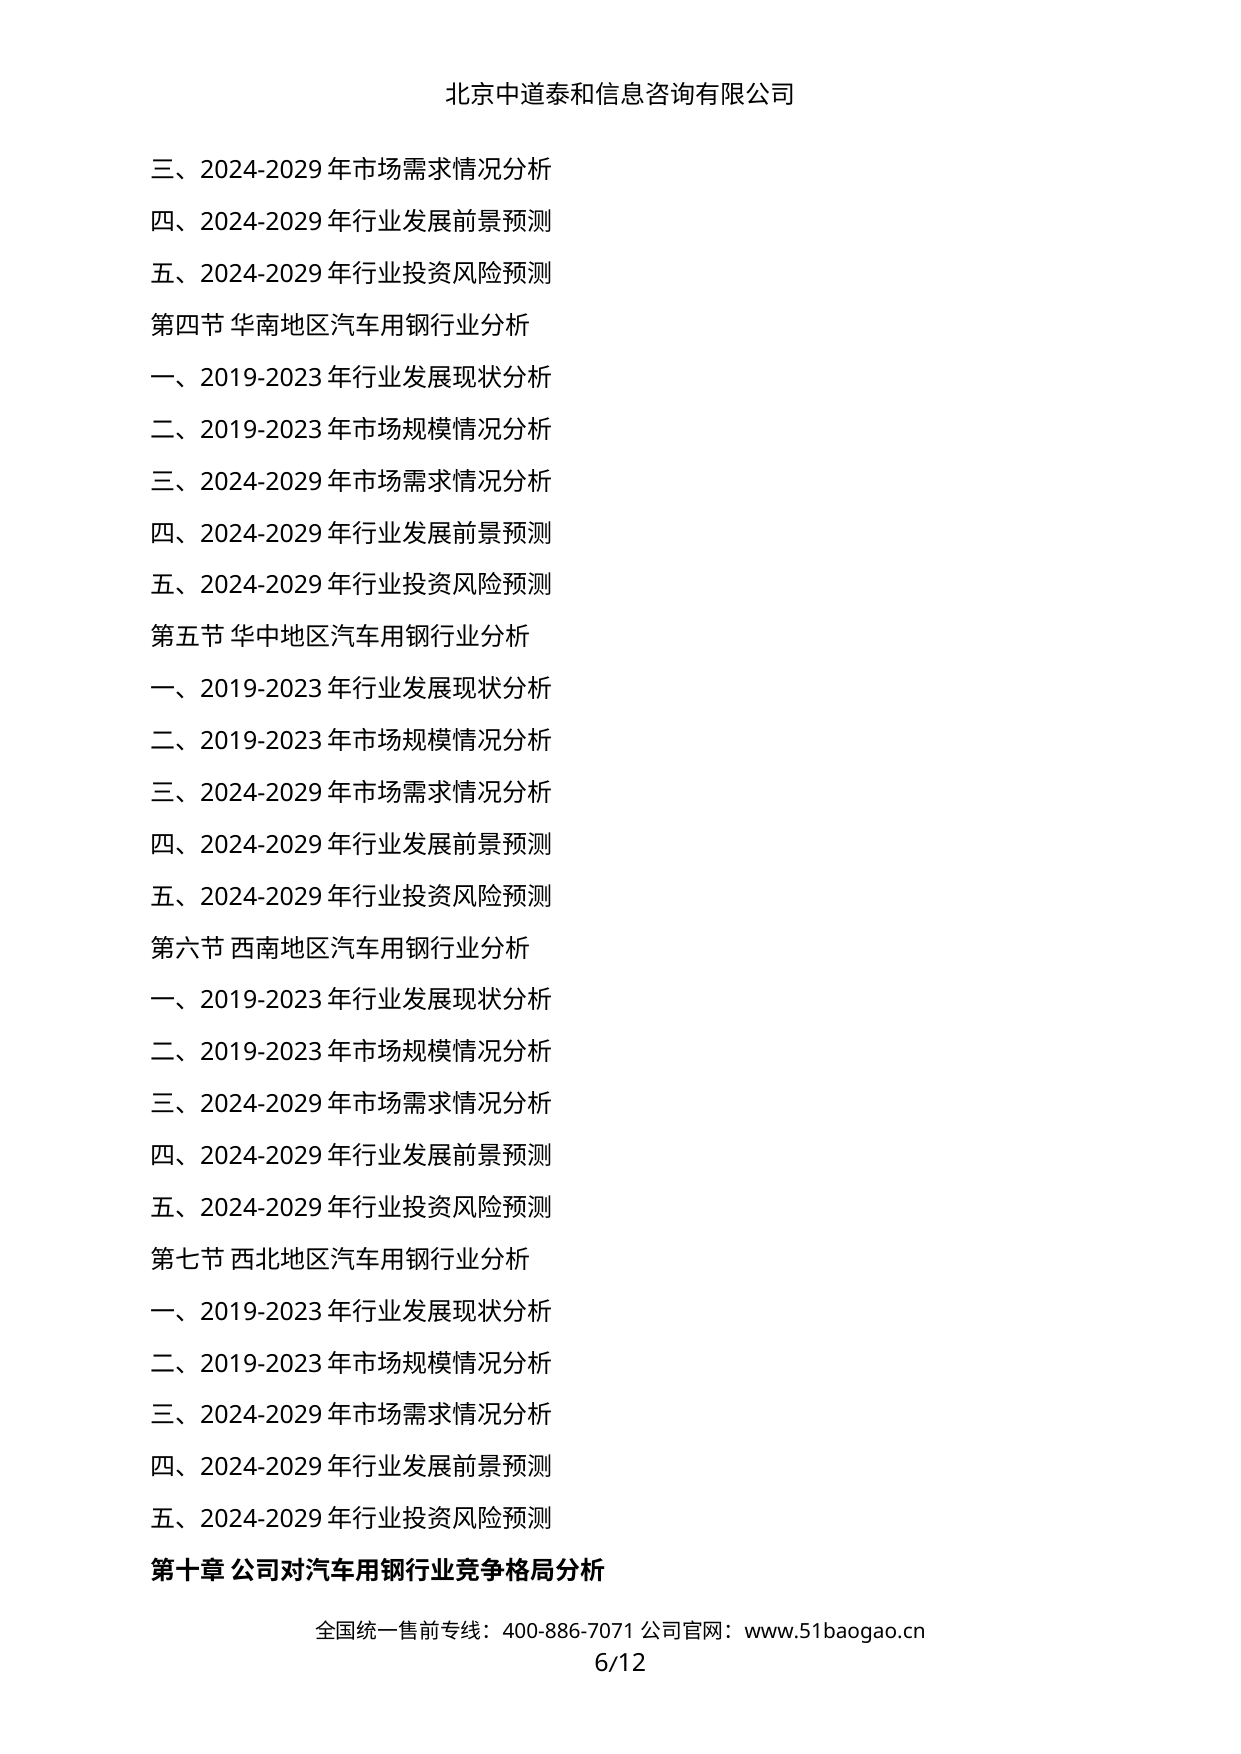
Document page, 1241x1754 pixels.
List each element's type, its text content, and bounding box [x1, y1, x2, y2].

text 四、2024-2029年行业发展前景预测 [150, 1447, 1090, 1483]
text 第六节 西南地区汽车用钢行业分析 [150, 928, 1090, 964]
text 一、2019-2023年行业发展现状分析 [150, 669, 1090, 705]
text 五、2024-2029年行业投资风险预测 [150, 1499, 1090, 1535]
text 第五节 华中地区汽车用钢行业分析 [150, 617, 1090, 653]
text 三、2024-2029年市场需求情况分析 [150, 1395, 1090, 1431]
text 四、2024-2029年行业发展前景预测 [150, 1136, 1090, 1172]
text 二、2019-2023年市场规模情况分析 [150, 409, 1090, 446]
text 三、2024-2029年市场需求情况分析 [150, 461, 1090, 497]
text 五、2024-2029年行业投资风险预测 [150, 1187, 1090, 1224]
text 三、2024-2029年市场需求情况分析 [150, 772, 1090, 809]
text 五、2024-2029年行业投资风险预测 [150, 876, 1090, 912]
text 四、2024-2029年行业发展前景预测 [150, 513, 1090, 549]
text 一、2019-2023年行业发展现状分析 [150, 980, 1090, 1016]
text 三、2024-2029年市场需求情况分析 [150, 1084, 1090, 1120]
text 一、2019-2023年行业发展现状分析 [150, 357, 1090, 394]
text 二、2019-2023年市场规模情况分析 [150, 1032, 1090, 1068]
text 五、2024-2029年行业投资风险预测 [150, 565, 1090, 601]
text 第十章 公司对汽车用钢行业竞争格局分析 [150, 1551, 1090, 1587]
text 五、2024-2029年行业投资风险预测 [150, 254, 1090, 290]
text 第七节 西北地区汽车用钢行业分析 [150, 1239, 1090, 1276]
text 一、2019-2023年行业发展现状分析 [150, 1291, 1090, 1327]
text 四、2024-2029年行业发展前景预测 [150, 824, 1090, 861]
text 二、2019-2023年市场规模情况分析 [150, 721, 1090, 757]
text 三、2024-2029年市场需求情况分析 [150, 150, 1090, 186]
text 第四节 华南地区汽车用钢行业分析 [150, 306, 1090, 342]
text 四、2024-2029年行业发展前景预测 [150, 202, 1090, 238]
text 二、2019-2023年市场规模情况分析 [150, 1343, 1090, 1379]
